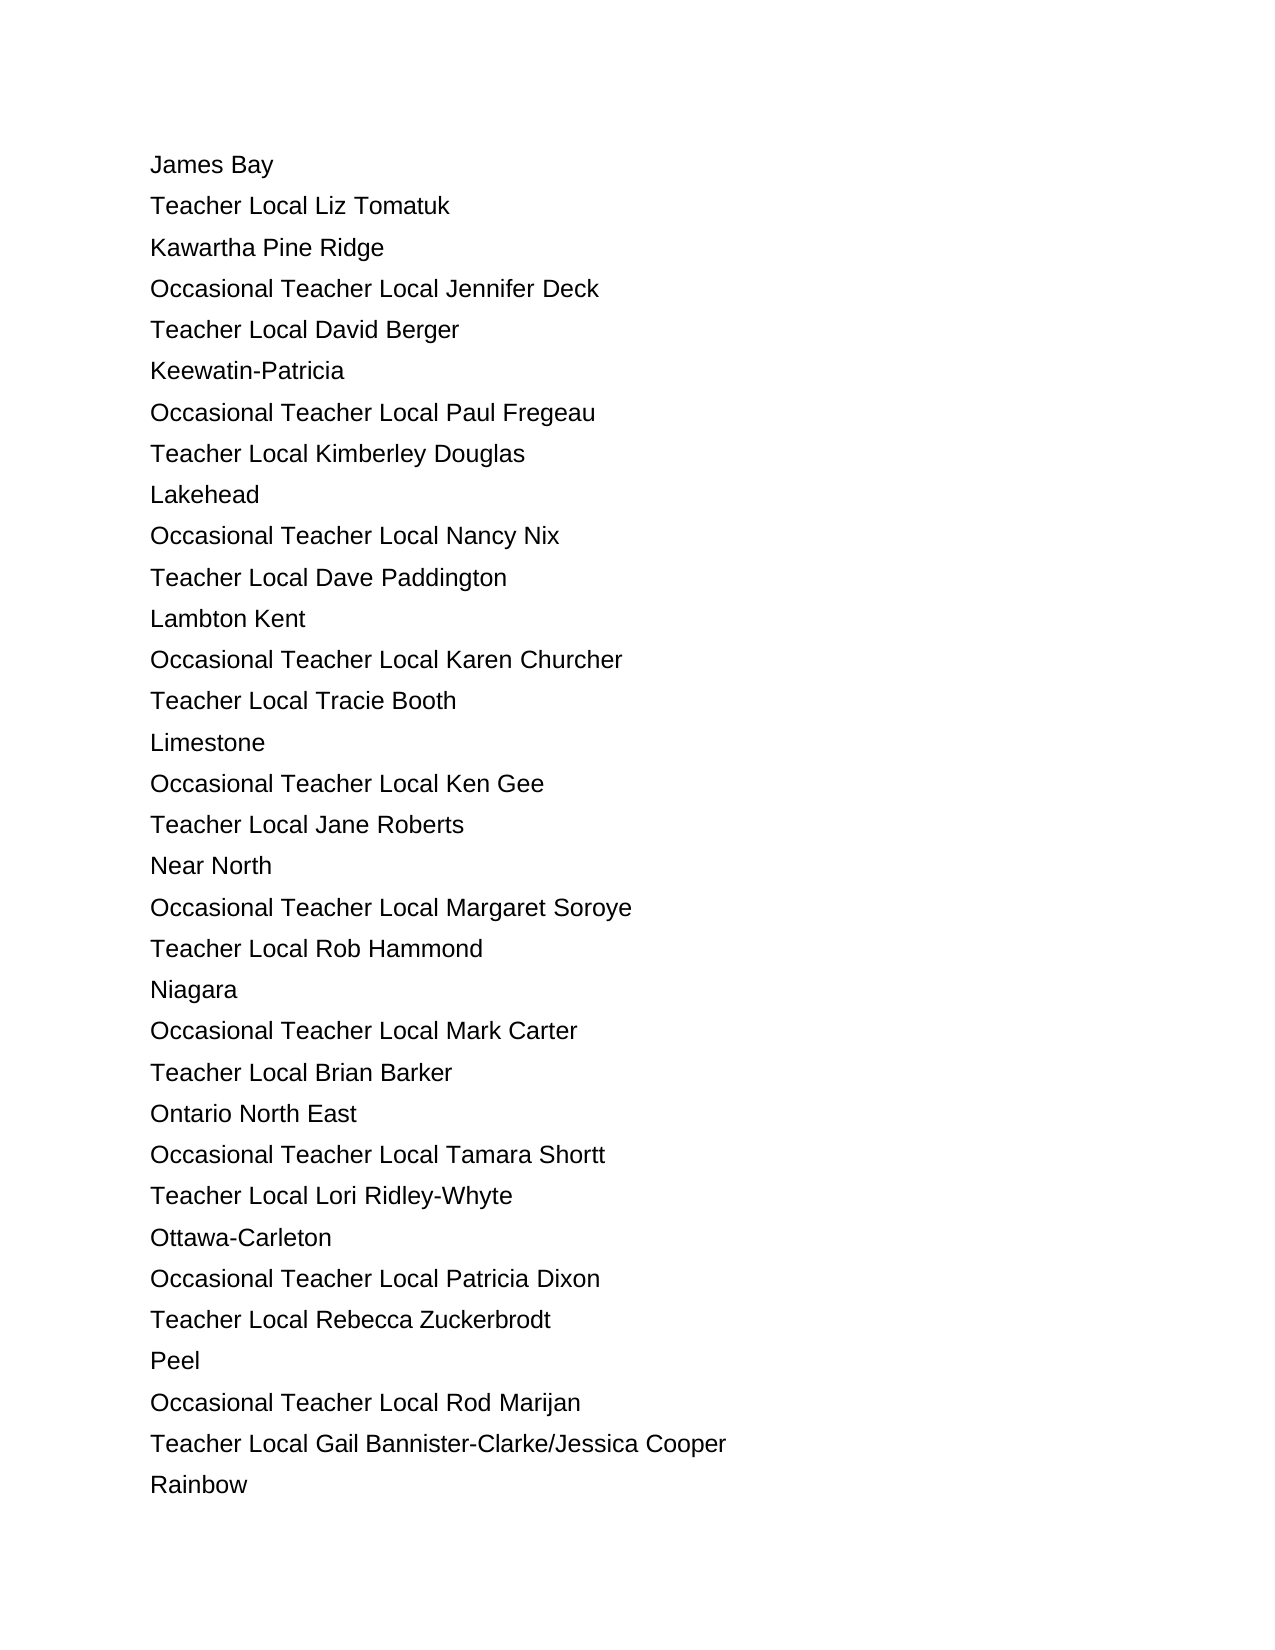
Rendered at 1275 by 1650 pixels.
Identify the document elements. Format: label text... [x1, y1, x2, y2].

text Occasional Teacher Local Ken Gee [150, 769, 1125, 797]
text Occasional Teacher Local Margaret Soroye [150, 892, 1125, 921]
text James Bay [150, 150, 1125, 179]
text Teacher Local Brian Barker [150, 1057, 1125, 1086]
text Teacher Local Jane Roberts [150, 810, 1125, 839]
text Teacher Local Lori Ridley-Whyte [150, 1181, 1125, 1210]
text Niagara [150, 975, 1125, 1004]
text Lakehead [150, 480, 1125, 509]
text Teacher Local Tracie Booth [150, 686, 1125, 715]
text Occasional Teacher Local Rod Marijan [150, 1387, 1125, 1416]
text Occasional Teacher Local Karen Churcher [150, 645, 1125, 674]
text Teacher Local Liz Tomatuk [150, 191, 1125, 220]
text Occasional Teacher Local Tamara Shortt [150, 1140, 1125, 1169]
text Occasional Teacher Local Patricia Dixon [150, 1264, 1125, 1292]
text Teacher Local David Berger [150, 315, 1125, 344]
text Teacher Local Dave Paddington [150, 562, 1125, 591]
text Peel [150, 1346, 1125, 1375]
text Occasional Teacher Local Paul Fregeau [150, 397, 1125, 426]
text Keewatin-Patricia [150, 356, 1125, 385]
text Teacher Local Rob Hammond [150, 934, 1125, 962]
text Near North [150, 851, 1125, 880]
text Rainbow [150, 1470, 1125, 1499]
text Teacher Local Gail Bannister-Clarke/Jessica Cooper [150, 1429, 1125, 1457]
text Occasional Teacher Local Jennifer Deck [150, 274, 1125, 302]
text Ottawa-Carleton [150, 1222, 1125, 1251]
text Teacher Local Kimberley Douglas [150, 439, 1125, 467]
text Occasional Teacher Local Nancy Nix [150, 521, 1125, 550]
text Teacher Local Rebecca Zuckerbrodt [150, 1305, 1125, 1334]
text Ontario North East [150, 1099, 1125, 1127]
text Occasional Teacher Local Mark Carter [150, 1016, 1125, 1045]
text Limestone [150, 727, 1125, 756]
text Kawartha Pine Ridge [150, 232, 1125, 261]
text Lambton Kent [150, 604, 1125, 632]
